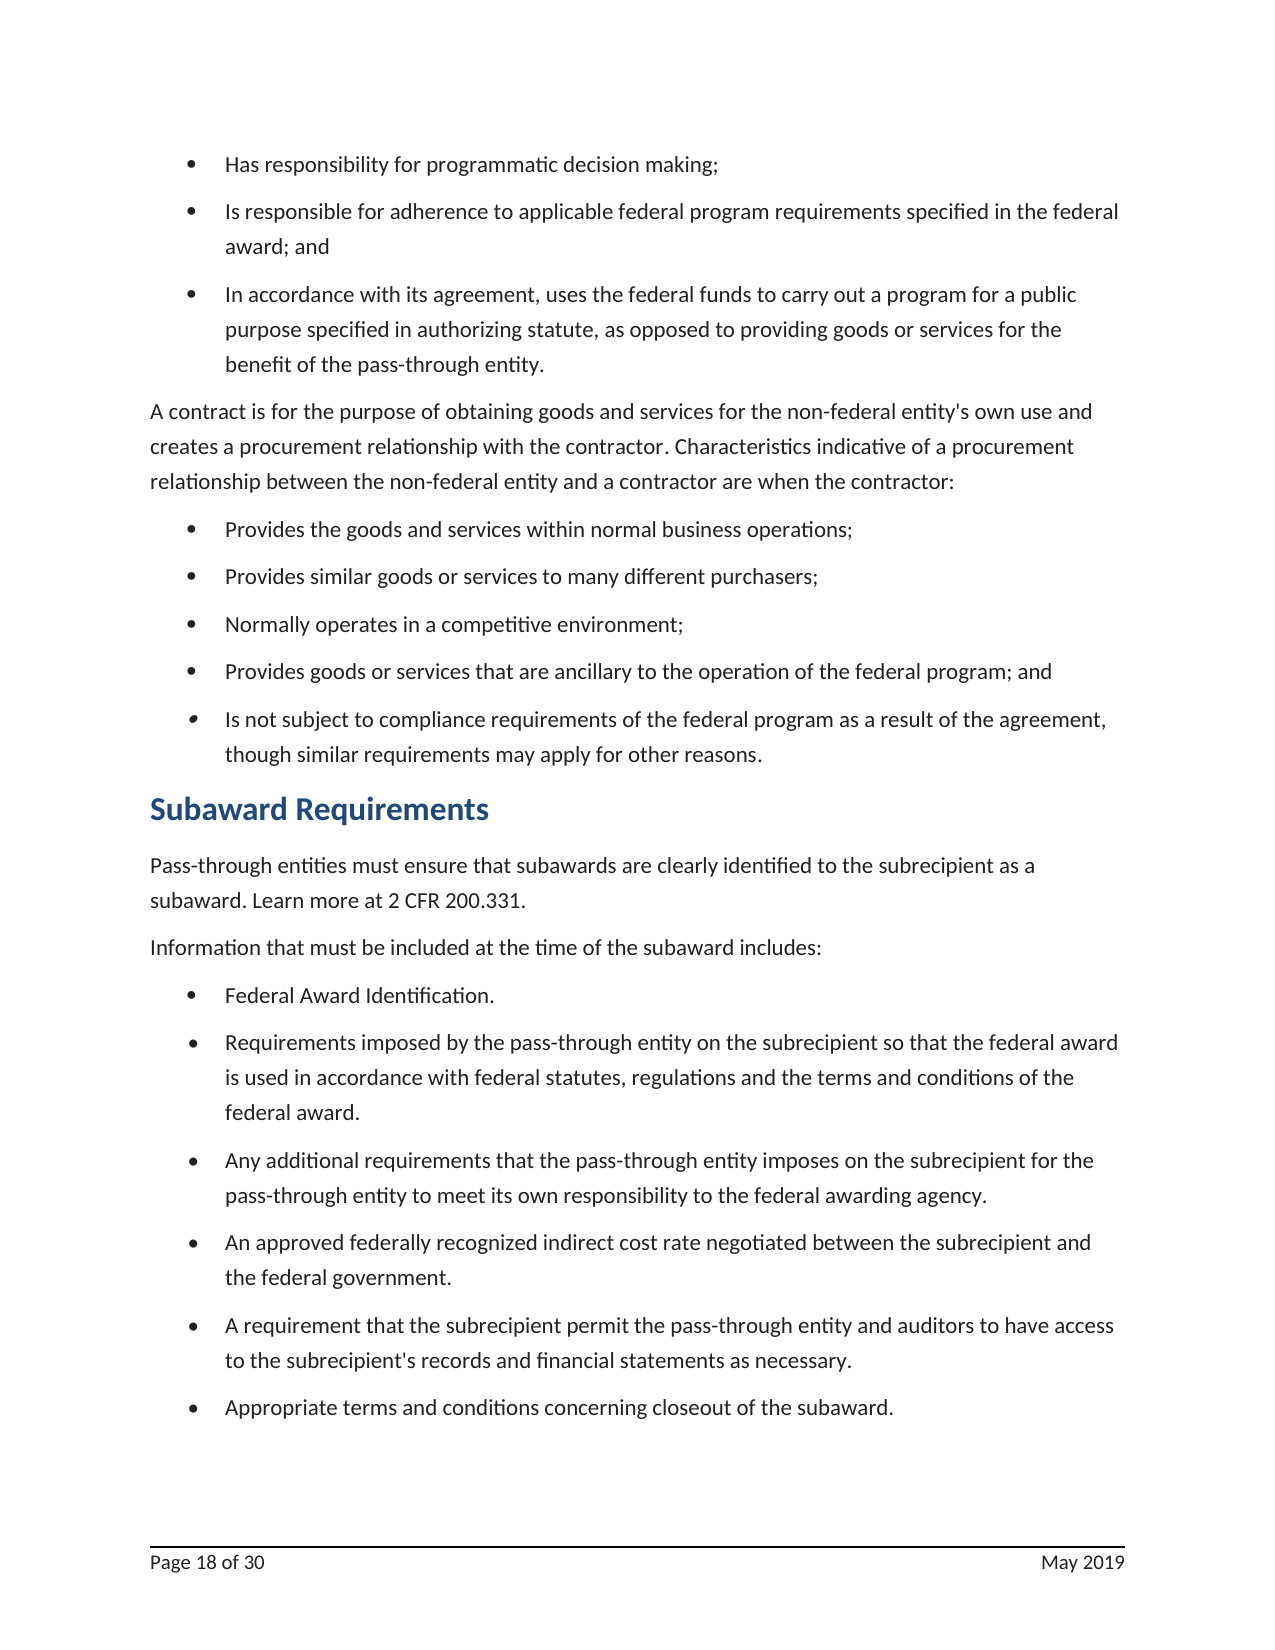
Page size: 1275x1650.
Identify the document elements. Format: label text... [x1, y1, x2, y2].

list Provides goods or services that are ancillary to the operation of the federal program; and [187, 657, 1125, 686]
list Is responsible for adherence to applicable federal program requirements specified in the federal award; and [187, 197, 1125, 261]
subtitle Subaward Requirements [150, 787, 1125, 828]
list Has responsibility for programmatic decision making; [187, 150, 1125, 178]
list Is not subject to compliance requirements of the federal program as a result of the agreement, though similar requirements may apply for other reasons. [187, 705, 1125, 768]
text A contract is for the purpose of obtaining goods and services for the non-federal entity's own use and creates a procurement relationship with the contractor. Characteristics indicative of a procurement relationship between the non-federal entity and a contractor are when the contractor: [150, 397, 1125, 496]
list Provides similar goods or services to many different purchasers; [187, 562, 1125, 591]
list Appropriate terms and conditions concerning closeout of the subaward. [187, 1393, 1125, 1421]
list In accordance with its agreement, uses the federal funds to carry out a program for a public purpose specified in authorizing statute, as opposed to providing goods or services for the benefit of the pass-through entity. [187, 280, 1125, 378]
text Pass-through entities must ensure that subawards are clearly identified to the subrecipient as a subaward. Learn more at 2 CFR 200.331. [150, 851, 1125, 914]
list Normally operates in a competitive environment; [187, 610, 1125, 638]
list Requirements imposed by the pass-through entity on the subrecipient so that the federal award is used in accordance with federal statutes, regulations and the terms and conditions of the federal award. [187, 1028, 1125, 1126]
text Information that must be included at the time of the subaward includes: [150, 933, 1125, 961]
list An approved federally recognized indirect cost rate negotiated between the subrecipient and the federal government. [187, 1228, 1125, 1291]
list Federal Award Identification. [187, 981, 1125, 1009]
list A requirement that the subrecipient permit the pass-through entity and auditors to have access to the subrecipient's records and financial statements as necessary. [187, 1311, 1125, 1374]
list Any additional requirements that the pass-through entity imposes on the subrecipient for the pass-through entity to meet its own responsibility to the federal awarding agency. [187, 1146, 1125, 1209]
list Provides the goods and services within normal business operations; [187, 515, 1125, 543]
